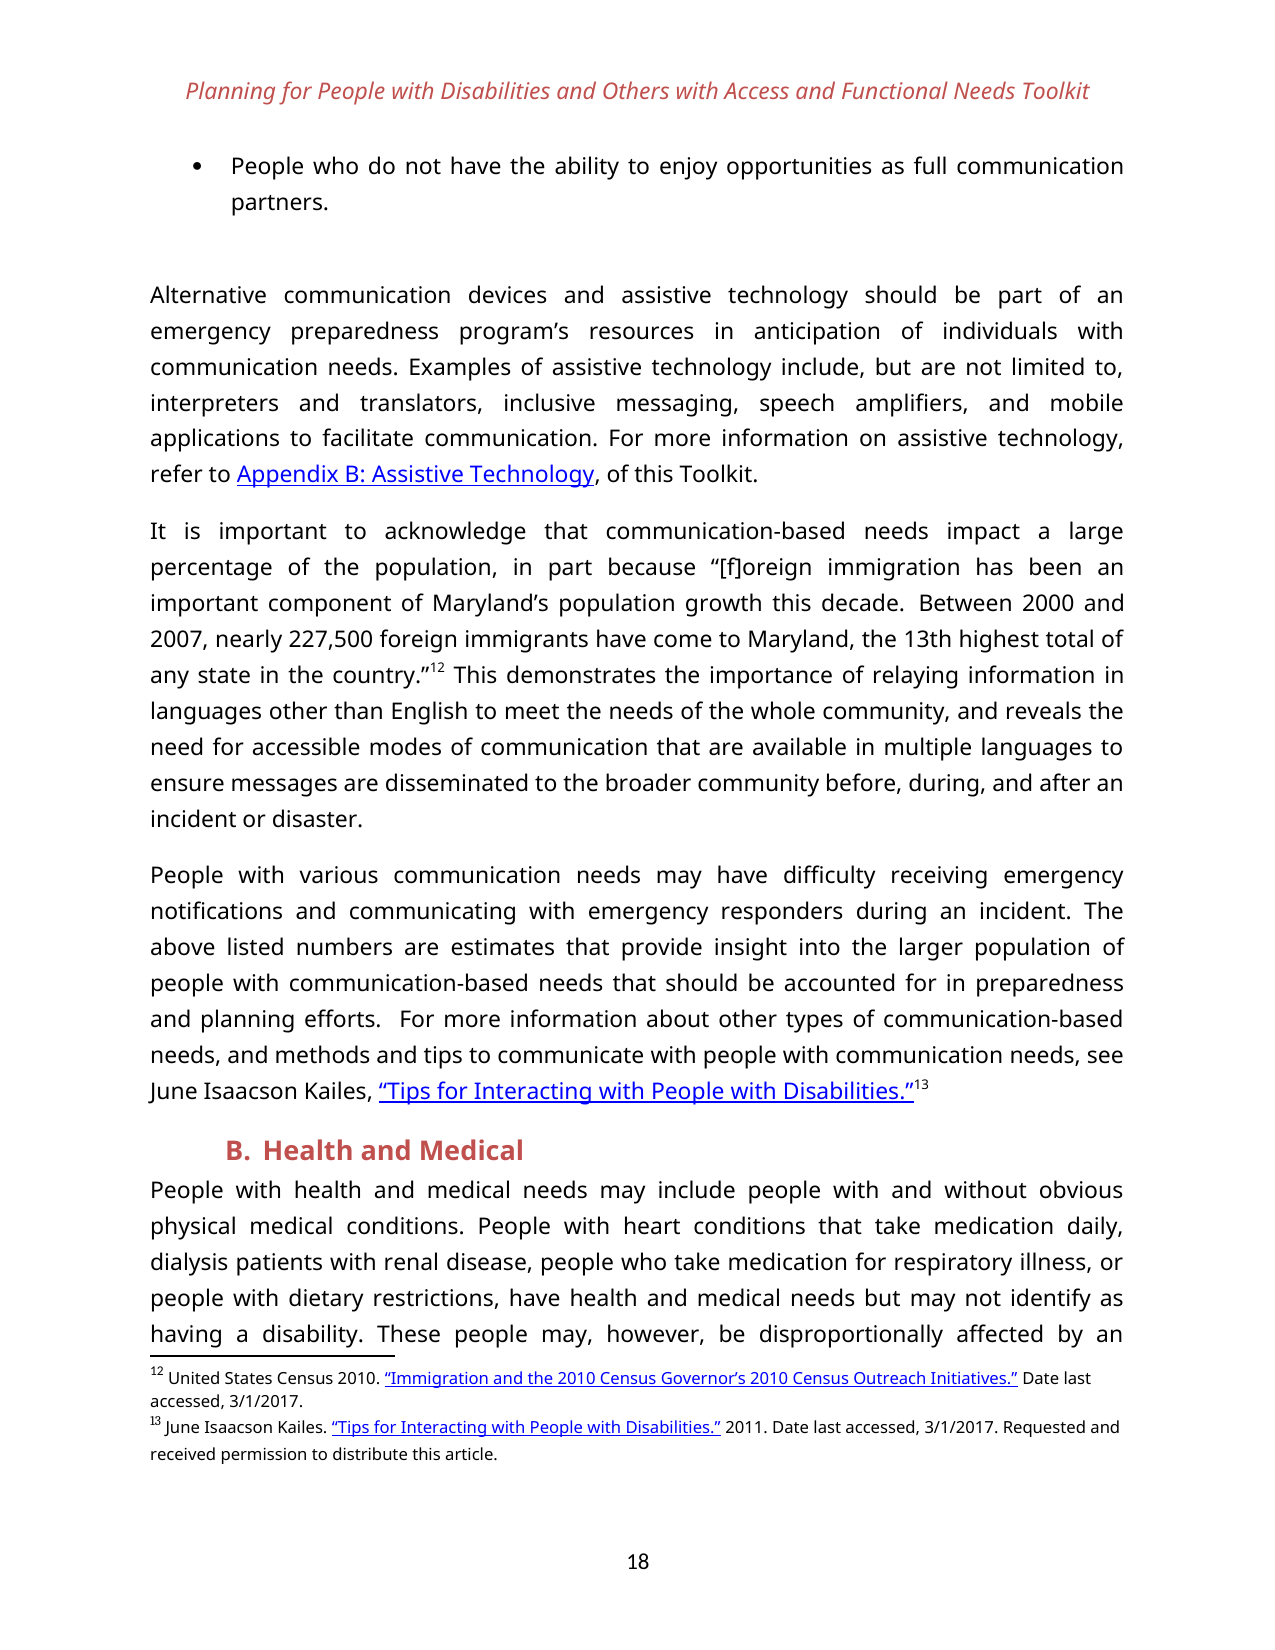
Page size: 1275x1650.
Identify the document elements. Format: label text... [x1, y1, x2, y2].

text People with various communication needs may have difficulty receiving emergency notifications and communicating with emergency responders during an incident. The above listed numbers are estimates that provide insight into the larger population of people with communication-based needs that should be accounted for in preparedness and planning efforts. For more information about other types of communication-based needs, and methods and tips to communicate with people with communication needs, see June Isaacson Kailes, “Tips for Interacting with People with Disabilities.” [150, 859, 1125, 1106]
text Alternative communication devices and assistive technology should be part of an emergency preparedness program’s resources in anticipation of individuals with communication needs. Examples of assistive technology include, but are not limited to, interpreters and translators, inclusive messaging, speech amplifiers, and mobile applications to facilitate communication. For more information on assistive technology, refer to Appendix B: Assistive Technology, of this Toolkit. [150, 279, 1125, 489]
subtitle Health and Medical [225, 1132, 1125, 1169]
list People who do not have the ability to enjoy opportunities as full communication partners. [193, 150, 1125, 217]
text It is important to acknowledge that communication-based needs impact a large percentage of the population, in part because “[f]oreign immigration has been an important component of Maryland’s population growth this decade. Between 2000 and 2007, nearly 227,500 foreign immigrants have come to Maryland, the 13th highest total of any state in the country.” This demonstrates the importance of relaying information in languages other than English to meet the needs of the whole community, and reveals the need for accessible modes of communication that are available in multiple languages to ensure messages are disseminated to the broader community before, during, and after an incident or disaster. [150, 515, 1125, 834]
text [150, 1174, 1125, 1349]
